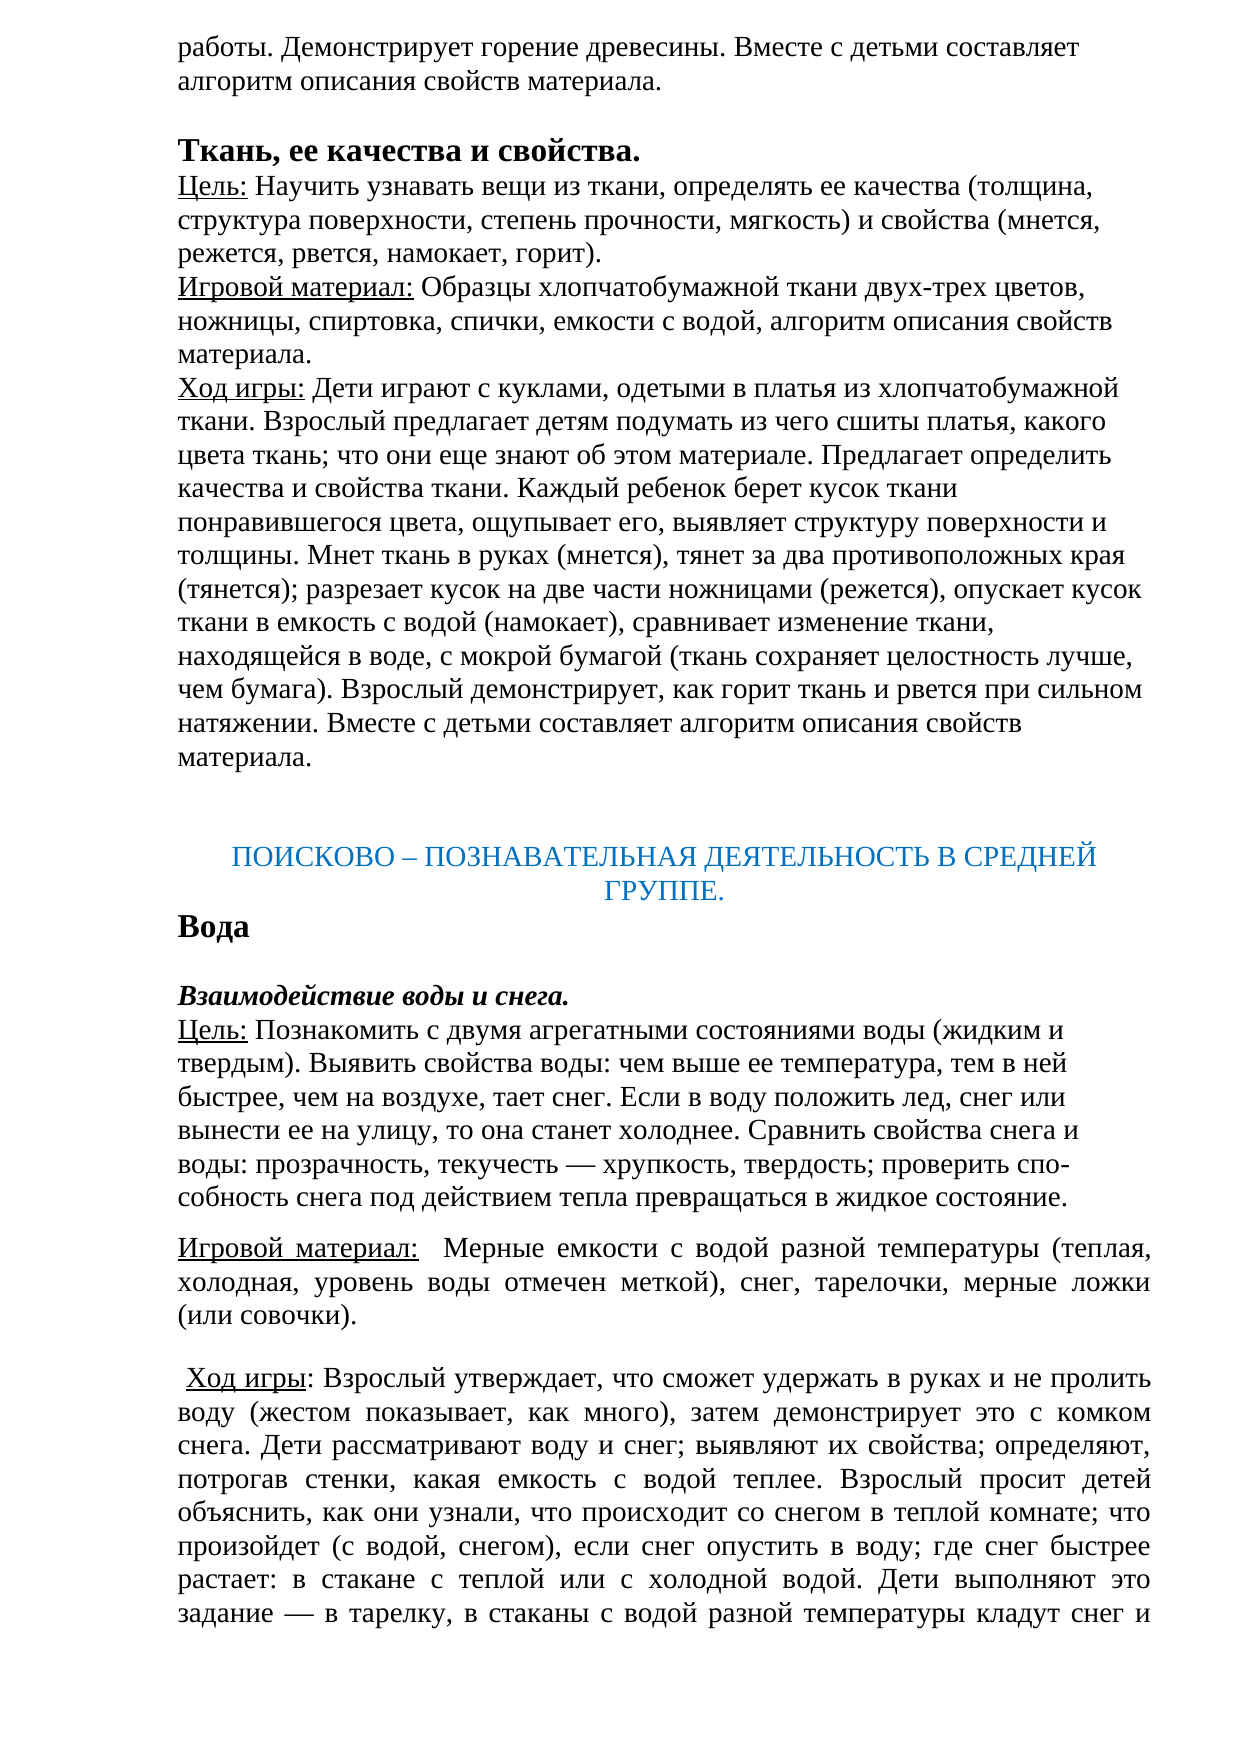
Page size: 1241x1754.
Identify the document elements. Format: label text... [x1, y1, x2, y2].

text Игровой материал: Образцы хлопчатобумажной ткани двух-трех цветов, ножницы, спиртовка, спички, емкости с водой, алгоритм описания свойств материала. [177, 269, 1152, 370]
text Вода [177, 906, 1152, 945]
text Игровой материал: Мерные емкости с водой разной температуры (теплая, холодная, уровень воды отмечен меткой), снег, тарелочки, мерные ложки (или совочки). [177, 1230, 1152, 1331]
text Ход игры: Дети играют с куклами, одетыми в платья из хлопчатобумажной ткани. Взрослый предлагает детям подумать из чего сшиты платья, какого цвета ткань; что они еще знают об этом материале. Предлагает определить качества и свойства ткани. Каждый ребенок берет кусок ткани понравившегося цвета, ощупывает его, выявляет структуру поверхности и толщины. Мнет ткань в руках (мнется), тянет за два противоположных края (тянется); разрезает кусок на две части ножницами (режется), опускает кусок ткани в емкость с водой (намокает), сравнивает изменение ткани, находящейся в воде, с мокрой бумагой (ткань сохраняет целостность лучше, чем бумага). Взрослый демонстрирует, как горит ткань и рвется при сильном натяжении. Вместе с детьми составляет алгоритм описания свойств материала. [177, 370, 1152, 772]
text Ткань, ее качества и свойства. [177, 130, 1152, 168]
text ПОИСКОВО – ПОЗНАВАТЕЛЬНАЯ ДЕЯТЕЛЬНОСТЬ В СРЕДНЕЙ ГРУППЕ. [177, 839, 1152, 906]
text Цель: Научить узнавать вещи из ткани, определять ее качества (толщина, структура поверхности, степень прочности, мягкость) и свойства (мнется, режется, рвется, намокает, горит). [177, 168, 1152, 269]
text Цель: Познакомить с двумя агрегатными состояниями воды (жидким и твердым). Выявить свойства воды: чем выше ее температура, тем в ней быстрее, чем на воздухе, тает снег. Если в воду положить лед, снег или вынести ее на улицу, то она станет холоднее. Сравнить свойства снега и воды: прозрачность, текучесть — хрупкость, твердость; проверить способность снега под действием тепла превращаться в жидкое состояние. [177, 1012, 1152, 1213]
text Взаимодействие воды и снега. [177, 978, 1152, 1012]
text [177, 29, 1152, 97]
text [177, 1360, 1152, 1628]
